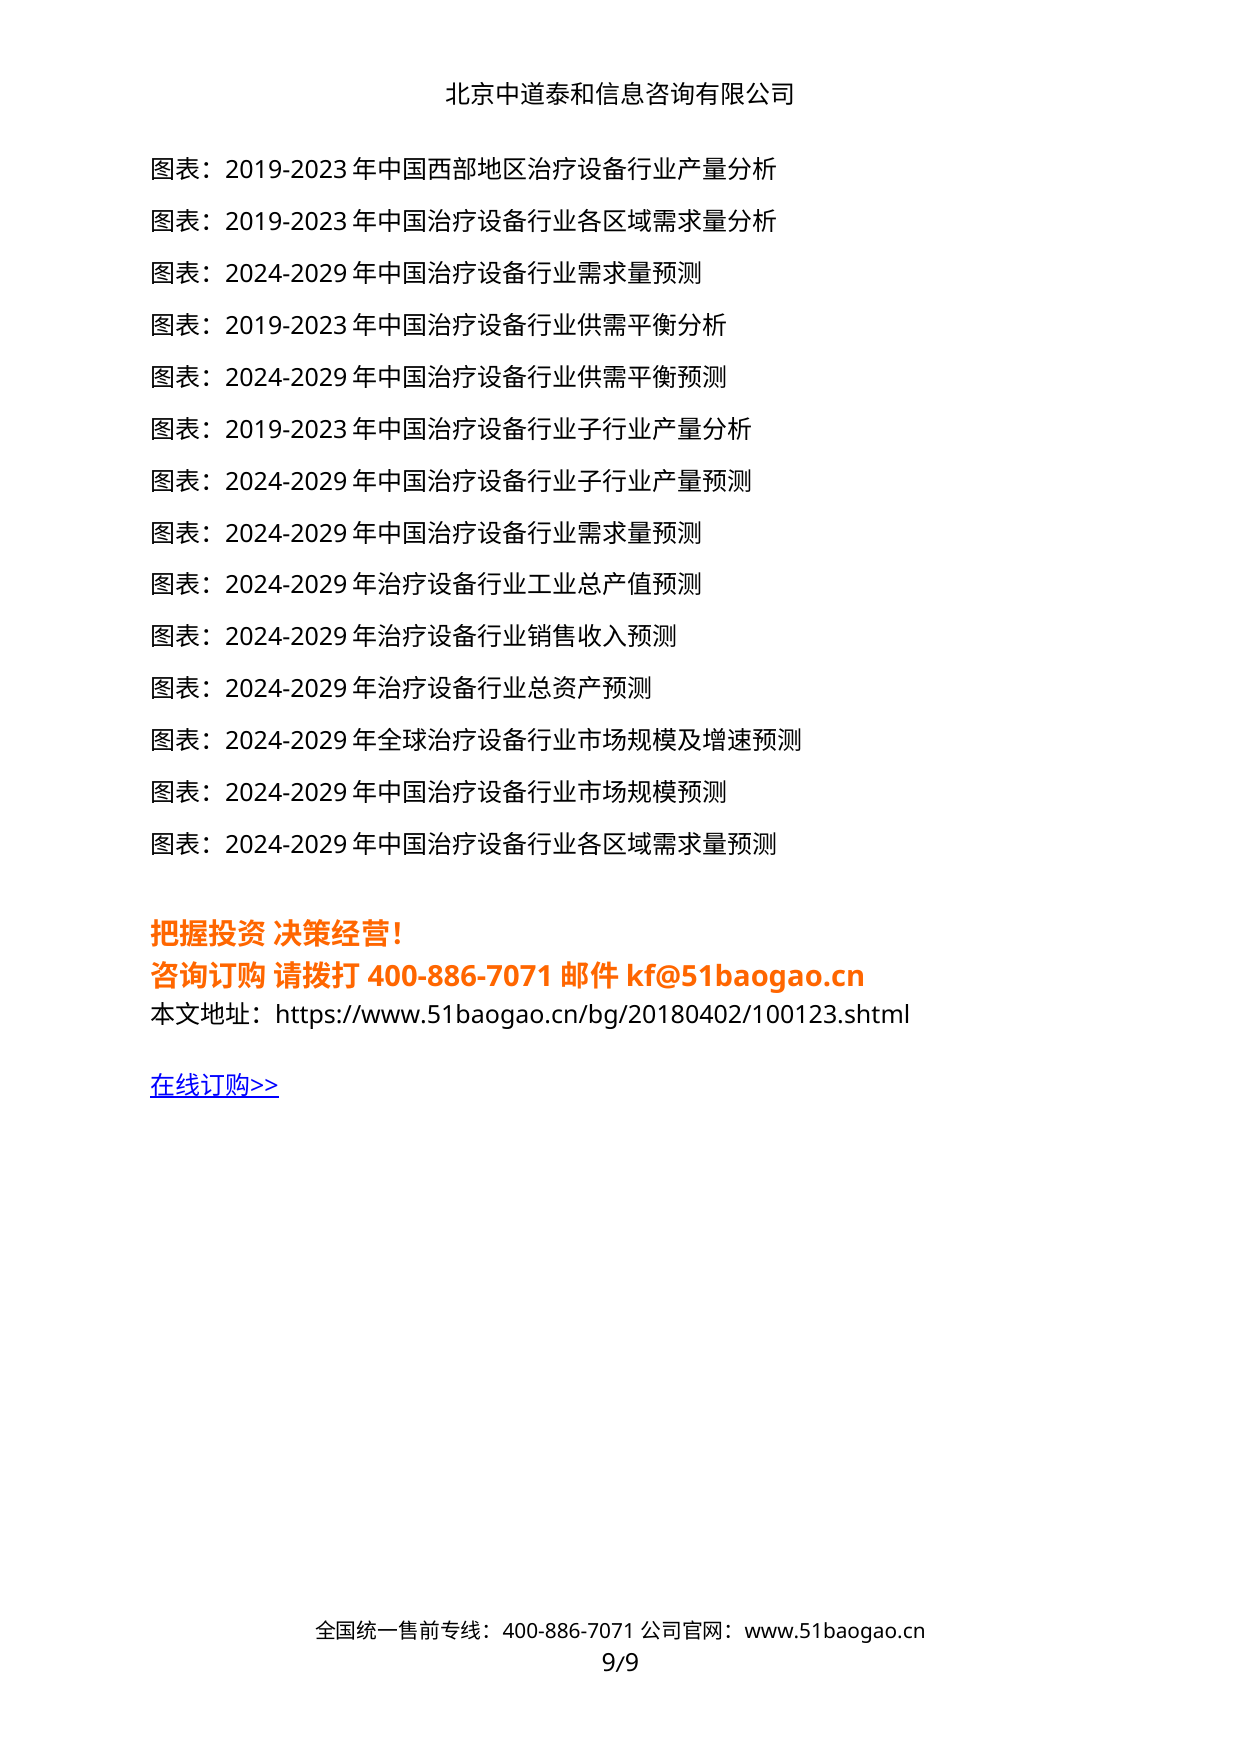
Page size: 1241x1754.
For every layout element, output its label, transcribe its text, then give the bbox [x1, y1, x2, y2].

text 图表：2024-2029年全球治疗设备行业市场规模及增速预测 [150, 721, 1090, 757]
text 图表：2024-2029年中国治疗设备行业各区域需求量预测 [150, 824, 1090, 861]
text 图表：2024-2029年中国治疗设备行业子行业产量预测 [150, 461, 1090, 497]
text 图表：2019-2023年中国西部地区治疗设备行业产量分析 [150, 150, 1090, 186]
text 图表：2024-2029年治疗设备行业总资产预测 [150, 669, 1090, 705]
text 图表：2024-2029年治疗设备行业工业总产值预测 [150, 565, 1090, 601]
text 图表：2024-2029年中国治疗设备行业供需平衡预测 [150, 357, 1090, 394]
text 图表：2019-2023年中国治疗设备行业子行业产量分析 [150, 409, 1090, 446]
text 图表：2024-2029年治疗设备行业销售收入预测 [150, 617, 1090, 653]
text 在线订购>> [150, 1031, 1090, 1102]
text 图表：2019-2023年中国治疗设备行业各区域需求量分析 [150, 202, 1090, 238]
text 图表：2024-2029年中国治疗设备行业市场规模预测 [150, 772, 1090, 809]
text 图表：2024-2029年中国治疗设备行业需求量预测 [150, 254, 1090, 290]
text 图表：2019-2023年中国治疗设备行业供需平衡分析 [150, 306, 1090, 342]
text 图表：2024-2029年中国治疗设备行业需求量预测 [150, 513, 1090, 549]
text 把握投资 决策经营！咨询订购 请拨打 400-886-7071 邮件 kf@51baogao.cn本文地址：https://www.51baogao.cn/bg/20180402/100123.shtml [150, 876, 1090, 1031]
